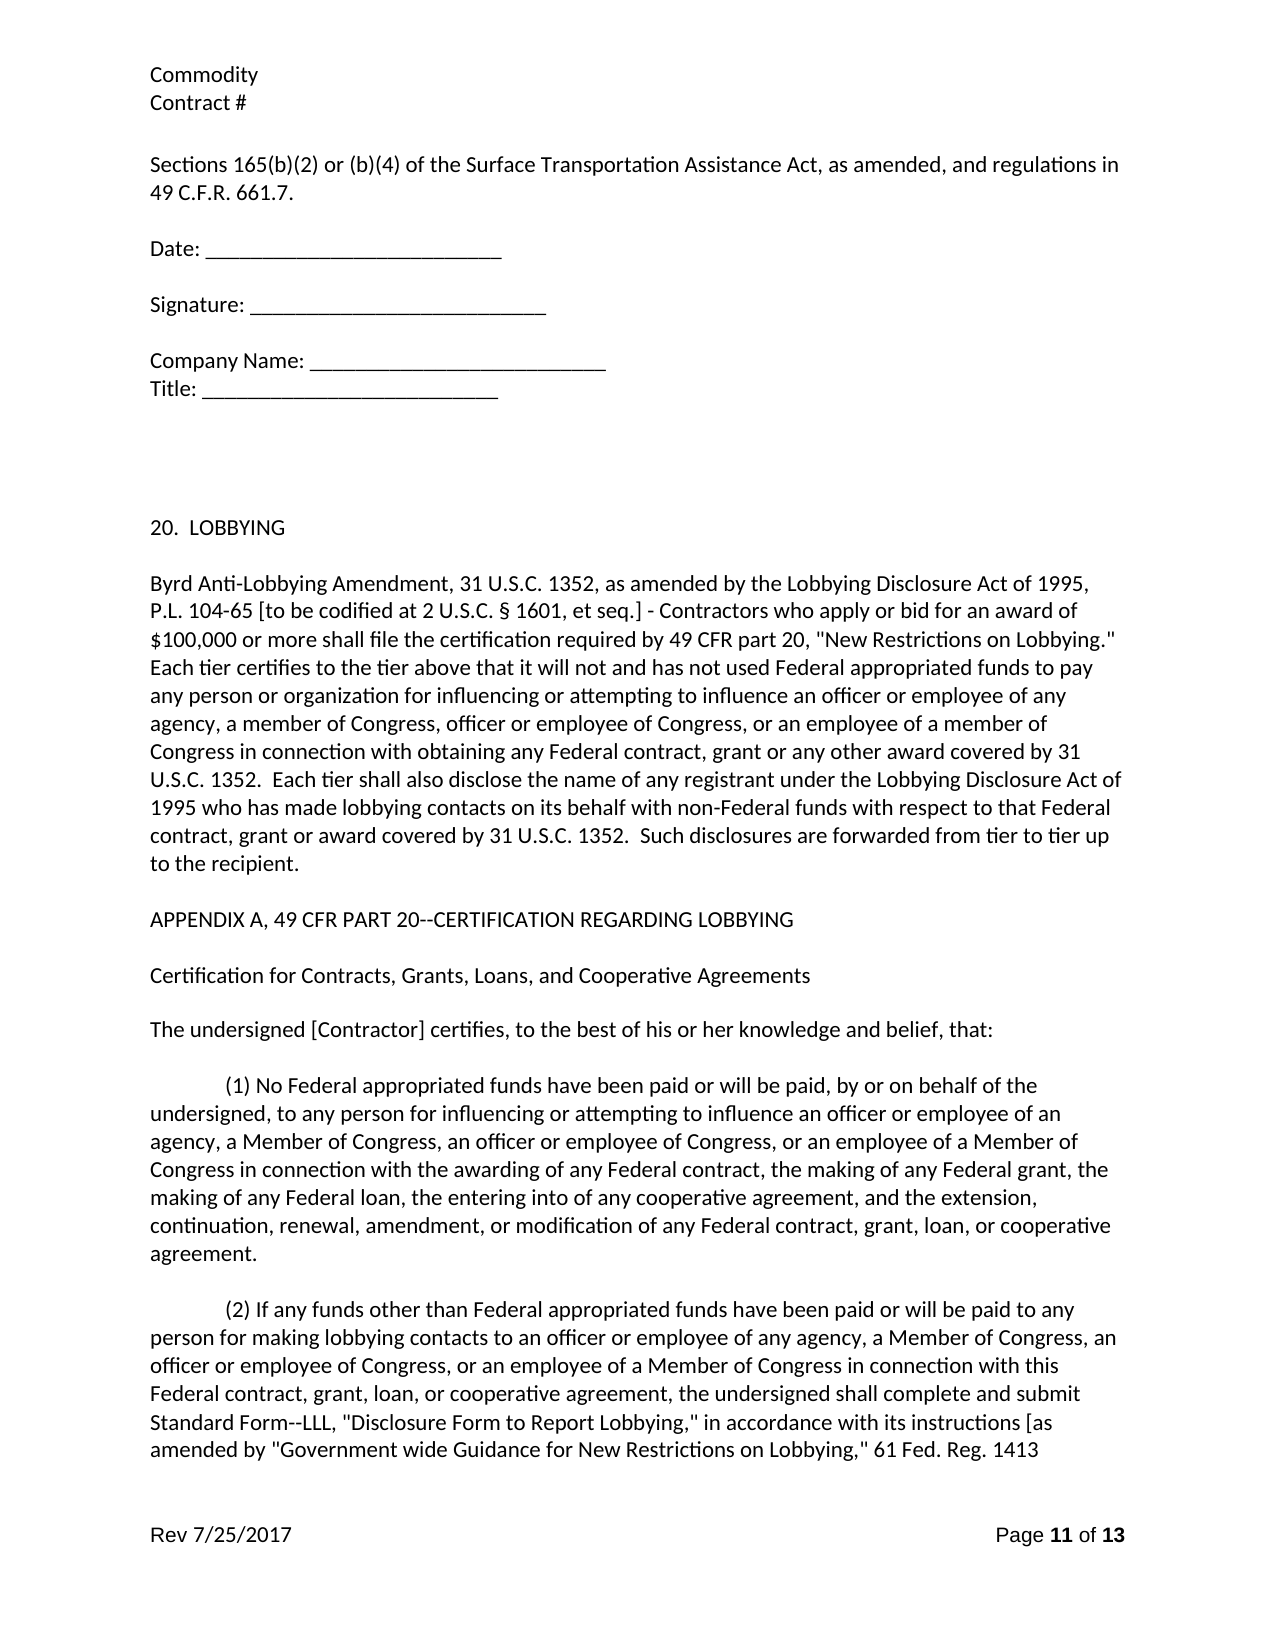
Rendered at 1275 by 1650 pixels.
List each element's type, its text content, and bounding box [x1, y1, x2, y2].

text Signature: __________________________ [150, 290, 1125, 318]
text APPENDIX A, 49 CFR PART 20--CERTIFICATION REGARDING LOBBYING [150, 905, 1125, 933]
text 20. LOBBYING [150, 513, 1125, 541]
text Date: __________________________ [150, 234, 1125, 262]
text Byrd Anti-Lobbying Amendment, 31 U.S.C. 1352, as amended by the Lobbying Disclosure Act of 1995, P.L. 104-65 [to be codified at 2 U.S.C. § 1601, et seq.] - Contractors who apply or bid for an award of $100,000 or more shall file the certification required by 49 CFR part 20, "New Restrictions on Lobbying." Each tier certifies to the tier above that it will not and has not used Federal appropriated funds to pay any person or organization for influencing or attempting to influence an officer or employee of any agency, a member of Congress, officer or employee of Congress, or an employee of a member of Congress in connection with obtaining any Federal contract, grant or any other award covered by 31 U.S.C. 1352. Each tier shall also disclose the name of any registrant under the Lobbying Disclosure Act of 1995 who has made lobbying contacts on its behalf with non-Federal funds with respect to that Federal contract, grant or award covered by 31 U.S.C. 1352. Such disclosures are forwarded from tier to tier up to the recipient. [150, 569, 1125, 877]
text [150, 1296, 1125, 1464]
text Title: __________________________ [150, 374, 1125, 402]
text (1) No Federal appropriated funds have been paid or will be paid, by or on behalf of the undersigned, to any person for influencing or attempting to influence an officer or employee of an agency, a Member of Congress, an officer or employee of Congress, or an employee of a Member of Congress in connection with the awarding of any Federal contract, the making of any Federal grant, the making of any Federal loan, the entering into of any cooperative agreement, and the extension, continuation, renewal, amendment, or modification of any Federal contract, grant, loan, or cooperative agreement. [150, 1071, 1125, 1267]
text The undersigned [Contractor] certifies, to the best of his or her knowledge and belief, that: [150, 1015, 1125, 1043]
text Certification for Contracts, Grants, Loans, and Cooperative Agreements [150, 961, 1125, 989]
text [150, 150, 1125, 206]
text Company Name: __________________________ [150, 346, 1125, 374]
